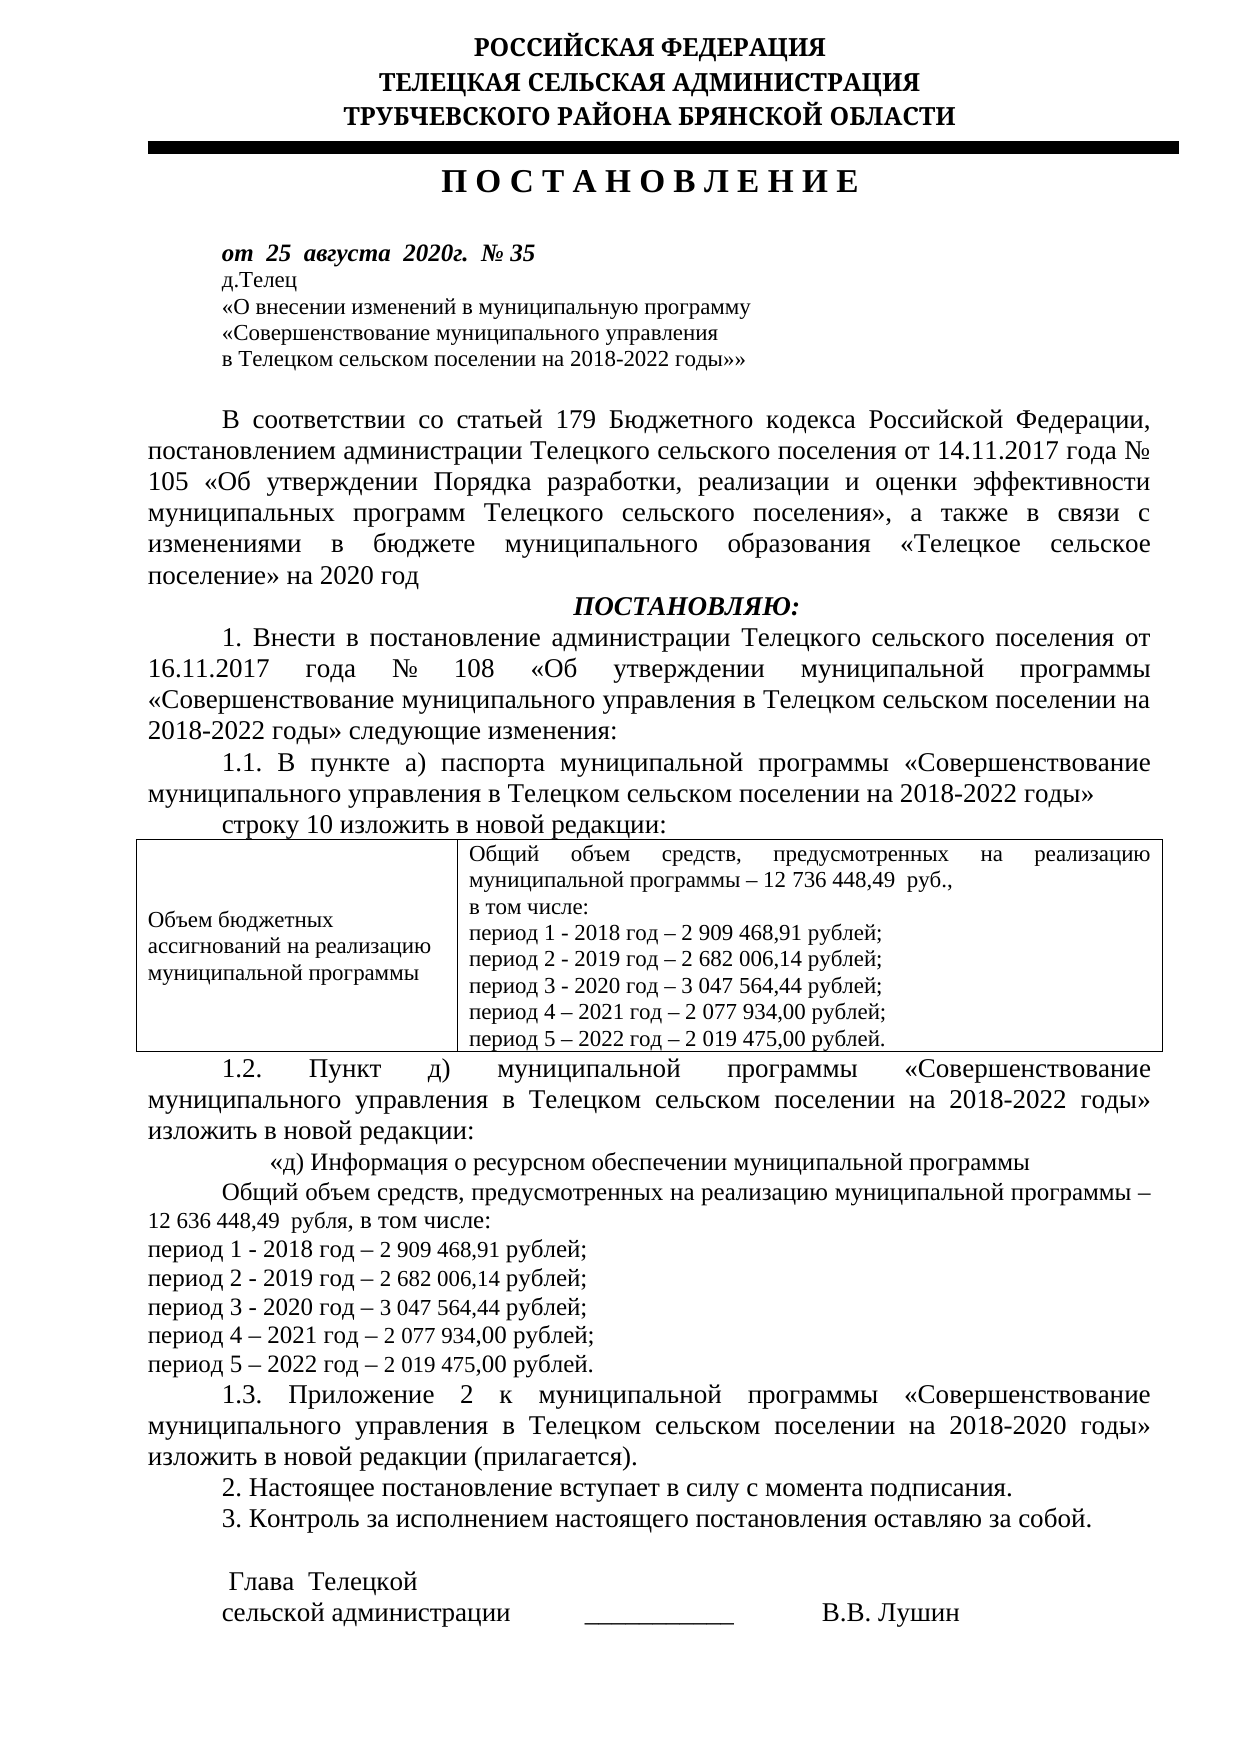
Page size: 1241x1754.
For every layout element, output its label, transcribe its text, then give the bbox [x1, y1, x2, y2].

text ТРУБЧЕВСКОГО РАЙОНА БРЯНСКОЙ ОБЛАСТИ [148, 98, 1152, 132]
text «Совершенствование муниципального управления [148, 319, 1152, 346]
text П О С Т А Н О В Л Е Н И Е [148, 161, 1152, 199]
text 1.3. Приложение 2 к муниципальной программы «Совершенствование муниципального управления в Телецком сельском поселении на 2018-2020 годы» изложить в новой редакции (прилагается). [148, 1378, 1152, 1471]
text 1.2. Пункт д) муниципальной программы «Совершенствование муниципального управления в Телецком сельском поселении на 2018-2022 годы» изложить в новой редакции: [148, 1052, 1152, 1145]
text сельской администрации ___________ В.В. Лушин [148, 1596, 1152, 1627]
text период 1 - 2018 год – 2 909 468,91 рублей; [148, 1234, 1152, 1263]
text период 4 – 2021 год – 2 077 934,00 рублей; [148, 1320, 1152, 1349]
text Общий объем средств, предусмотренных на реализацию муниципальной программы – 12 636 448,49 рубля, в том числе: [148, 1177, 1152, 1234]
text период 2 - 2019 год – 2 682 006,14 рублей; [148, 1263, 1152, 1292]
text «д) Информация о ресурсном обеспечении муниципальной программы [148, 1145, 1152, 1177]
text ПОСТАНОВЛЯЮ: [148, 590, 1152, 621]
text В соответствии со статьей 179 Бюджетного кодекса Российской Федерации, постановлением администрации Телецкого сельского поселения от 14.11.2017 года № 105 «Об утверждении Порядка разработки, реализации и оценки эффективности муниципальных программ Телецкого сельского поселения», а также в связи с изменениями в бюджете муниципального образования «Телецкое сельское поселение» на 2020 год [148, 403, 1152, 590]
text «О внесении изменений в муниципальную программу [148, 293, 1152, 319]
text строку 10 изложить в новой редакции: [148, 808, 1152, 839]
text период 3 - 2020 год – 3 047 564,44 рублей; [148, 1292, 1152, 1320]
text от 25 августа 2020г. № 35 [148, 238, 1152, 266]
text Глава Телецкой [148, 1565, 1152, 1596]
text 2. Настоящее постановление вступает в силу с момента подписания. [148, 1471, 1152, 1502]
text 1.1. В пункте а) паспорта муниципальной программы «Совершенствование муниципального управления в Телецком сельском поселении на 2018-2022 годы» [148, 746, 1152, 808]
text в Телецком сельском поселении на 2018-2022 годы»» [148, 346, 1152, 372]
text д.Телец [148, 266, 1152, 293]
text ТЕЛЕЦКАЯ СЕЛЬСКАЯ АДМИНИСТРАЦИЯ [148, 64, 1152, 98]
text РОССИЙСКАЯ ФЕДЕРАЦИЯ [148, 30, 1152, 64]
text 1. Внести в постановление администрации Телецкого сельского поселения от 16.11.2017 года № 108 «Об утверждении муниципальной программы «Совершенствование муниципального управления в Телецком сельском поселении на 2018-2022 годы» следующие изменения: [148, 621, 1152, 746]
table_header Общий объем средств, предусмотренных на реализацию муниципальной программы – 12 736 448,49 руб., в том числе: период 1 - 2018 год – 2 909 468,91 рублей; период 2 - 2019 год – 2 682 006,14 рублей; период 3 - 2020 год – 3 047 564,44 рублей; период 4 – 2021 год – 2 077 934,00 рублей; период 5 – 2022 год – 2 019 475,00 рублей. [458, 840, 1162, 1051]
text период 5 – 2022 год – 2 019 475,00 рублей. [148, 1349, 1152, 1378]
table_header Объем бюджетных ассигнований на реализацию муниципальной программы [137, 840, 457, 1051]
text 3. Контроль за исполнением настоящего постановления оставляю за собой. [148, 1502, 1152, 1533]
